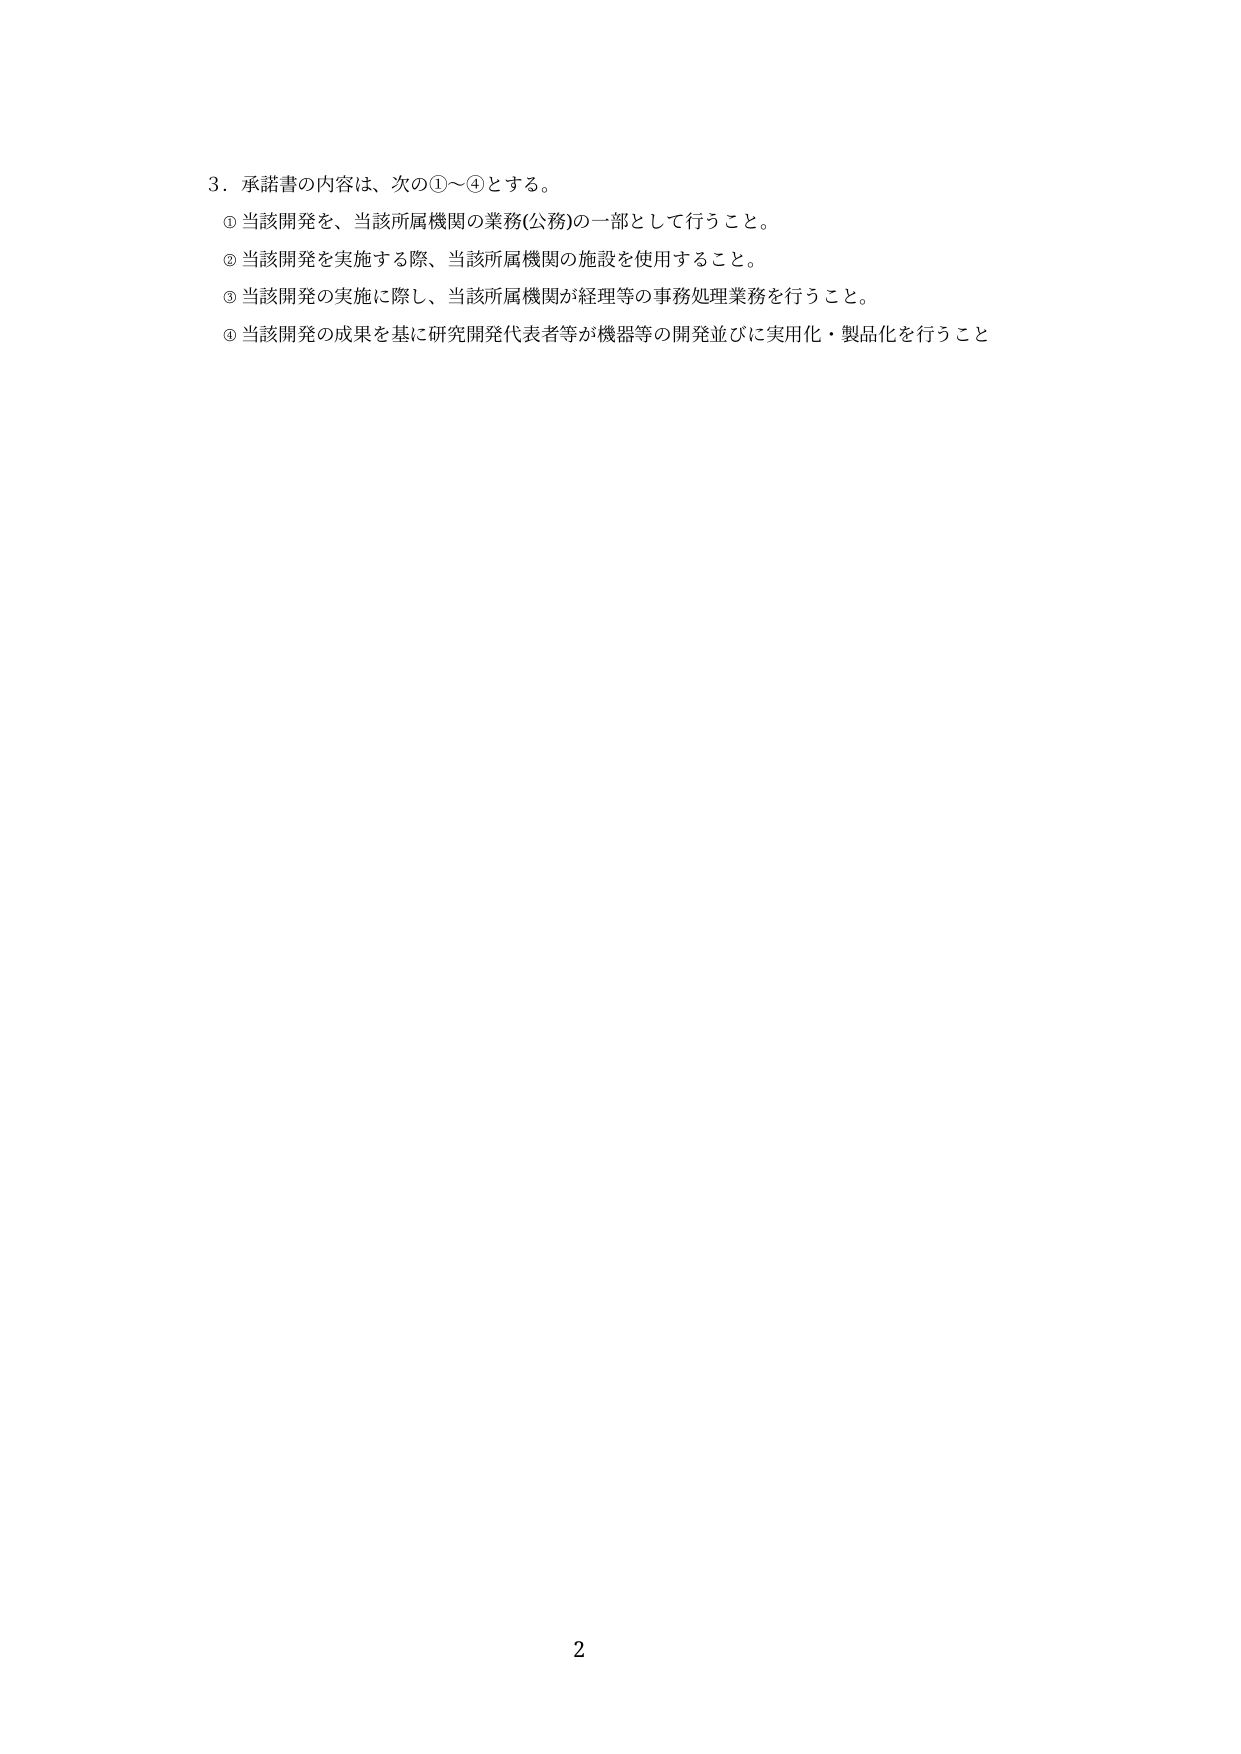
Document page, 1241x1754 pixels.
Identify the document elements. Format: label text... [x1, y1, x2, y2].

text ③当該開発の実施に際し、当該所属機関が経理等の事務処理業務を行うこと。 [223, 277, 1092, 314]
text ３．承諾書の内容は、次の①～④とする。 [148, 164, 1092, 202]
text ②当該開発を実施する際、当該所属機関の施設を使用すること。 [148, 239, 1092, 277]
text ①当該開発を、当該所属機関の業務(公務)の一部として行うこと。 [148, 202, 1092, 239]
text ④当該開発の成果を基に研究開発代表者等が機器等の開発並びに実用化・製品化を行うこと [223, 314, 1092, 352]
